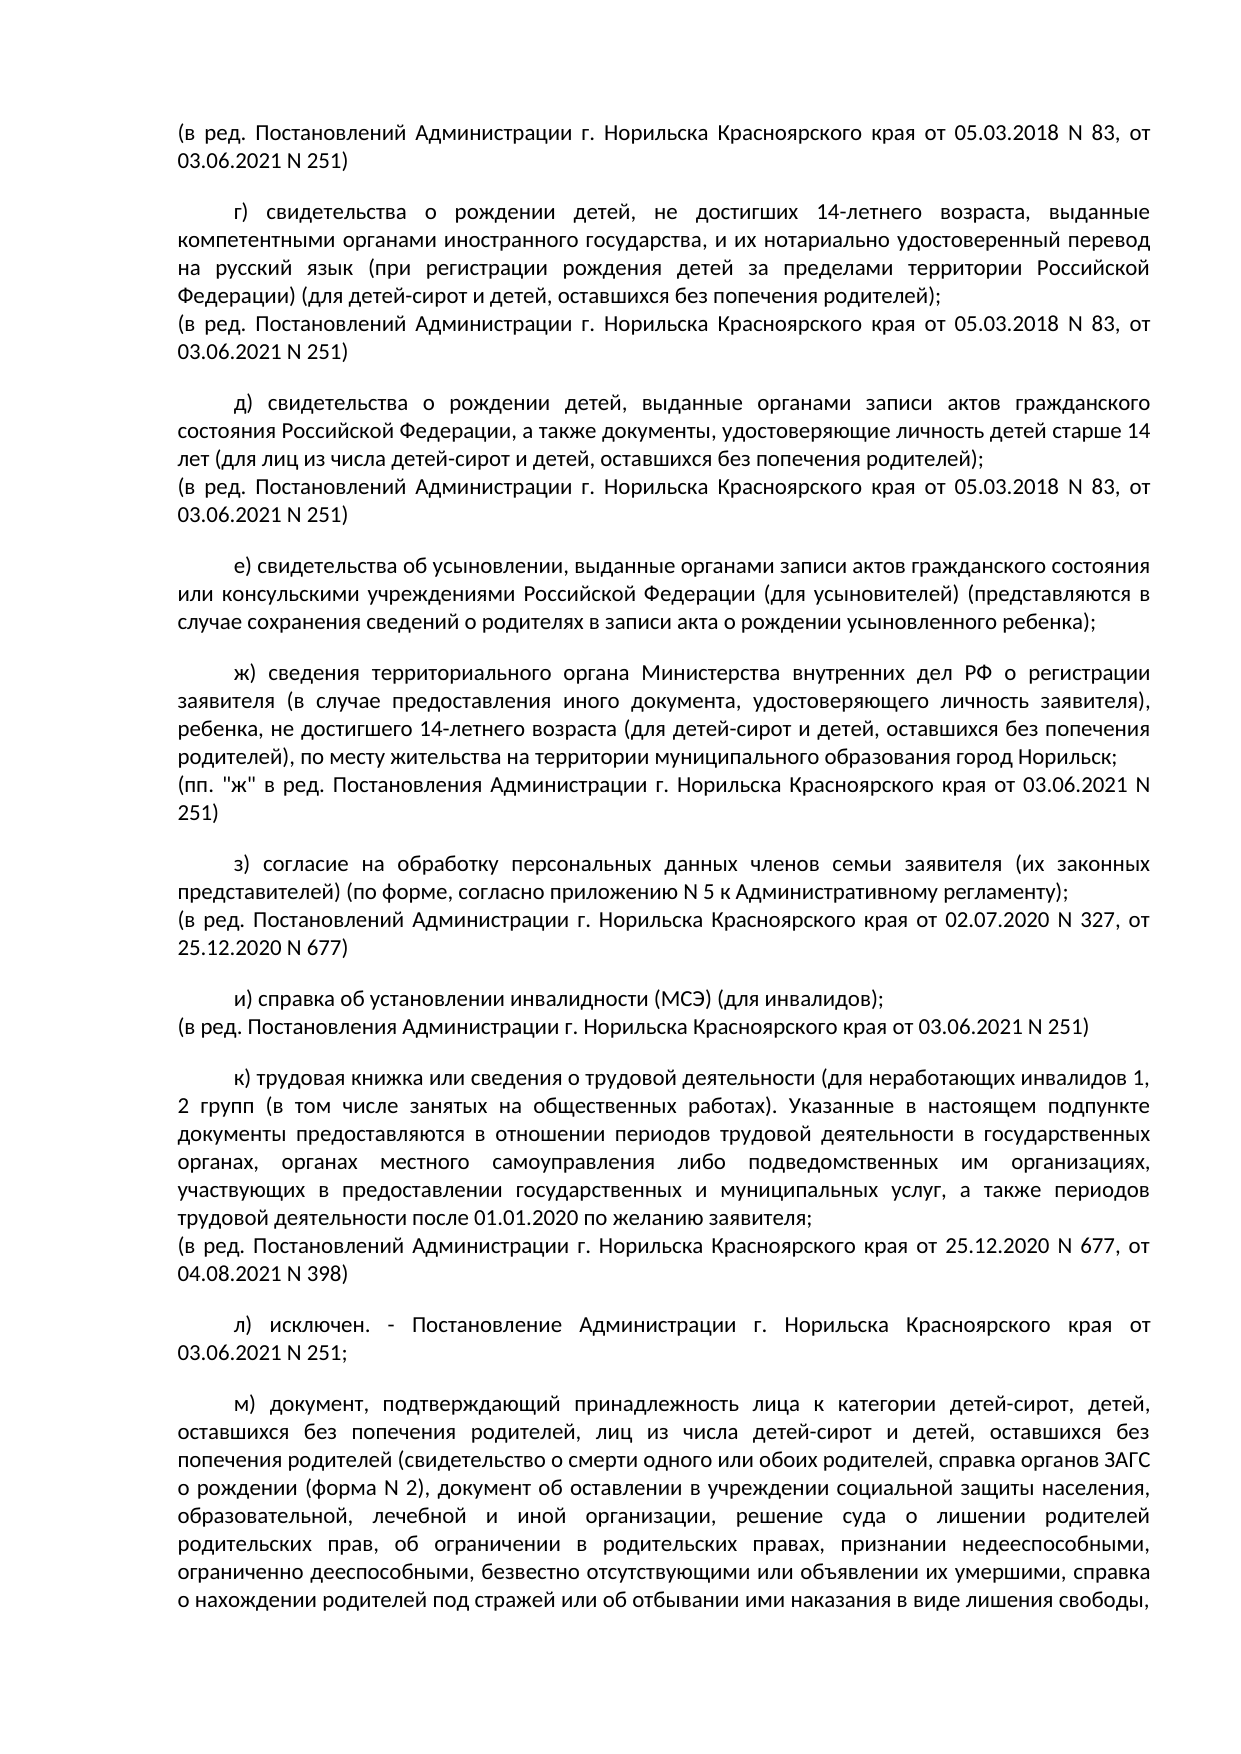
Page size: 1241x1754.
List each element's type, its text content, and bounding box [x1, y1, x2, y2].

text (в ред. Постановлений Администрации г. Норильска Красноярского края от 02.07.2020 N 327, от 25.12.2020 N 677) [177, 905, 1152, 961]
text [177, 1389, 1152, 1613]
text (пп. "ж" в ред. Постановления Администрации г. Норильска Красноярского края от 03.06.2021 N 251) [177, 770, 1152, 826]
text (в ред. Постановлений Администрации г. Норильска Красноярского края от 25.12.2020 N 677, от 04.08.2021 N 398) [177, 1231, 1152, 1287]
text д) свидетельства о рождении детей, выданные органами записи актов гражданского состояния Российской Федерации, а также документы, удостоверяющие личность детей старше 14 лет (для лиц из числа детей-сирот и детей, оставшихся без попечения родителей); [177, 388, 1152, 472]
text л) исключен. - Постановление Администрации г. Норильска Красноярского края от 03.06.2021 N 251; [177, 1310, 1152, 1366]
text (в ред. Постановлений Администрации г. Норильска Красноярского края от 05.03.2018 N 83, от 03.06.2021 N 251) [177, 118, 1152, 174]
text (в ред. Постановлений Администрации г. Норильска Красноярского края от 05.03.2018 N 83, от 03.06.2021 N 251) [177, 472, 1152, 528]
text з) согласие на обработку персональных данных членов семьи заявителя (их законных представителей) (по форме, согласно приложению N 5 к Административному регламенту); [177, 849, 1152, 905]
text г) свидетельства о рождении детей, не достигших 14-летнего возраста, выданные компетентными органами иностранного государства, и их нотариально удостоверенный перевод на русский язык (при регистрации рождения детей за пределами территории Российской Федерации) (для детей-сирот и детей, оставшихся без попечения родителей); [177, 197, 1152, 309]
text ж) сведения территориального органа Министерства внутренних дел РФ о регистрации заявителя (в случае предоставления иного документа, удостоверяющего личность заявителя), ребенка, не достигшего 14-летнего возраста (для детей-сирот и детей, оставшихся без попечения родителей), по месту жительства на территории муниципального образования город Норильск; [177, 658, 1152, 770]
text е) свидетельства об усыновлении, выданные органами записи актов гражданского состояния или консульскими учреждениями Российской Федерации (для усыновителей) (представляются в случае сохранения сведений о родителях в записи акта о рождении усыновленного ребенка); [177, 551, 1152, 635]
text и) справка об установлении инвалидности (МСЭ) (для инвалидов); [177, 984, 1152, 1012]
text к) трудовая книжка или сведения о трудовой деятельности (для неработающих инвалидов 1, 2 групп (в том числе занятых на общественных работах). Указанные в настоящем подпункте документы предоставляются в отношении периодов трудовой деятельности в государственных органах, органах местного самоуправления либо подведомственных им организациях, участвующих в предоставлении государственных и муниципальных услуг, а также периодов трудовой деятельности после 01.01.2020 по желанию заявителя; [177, 1063, 1152, 1231]
text (в ред. Постановлений Администрации г. Норильска Красноярского края от 05.03.2018 N 83, от 03.06.2021 N 251) [177, 309, 1152, 365]
text (в ред. Постановления Администрации г. Норильска Красноярского края от 03.06.2021 N 251) [177, 1012, 1152, 1040]
